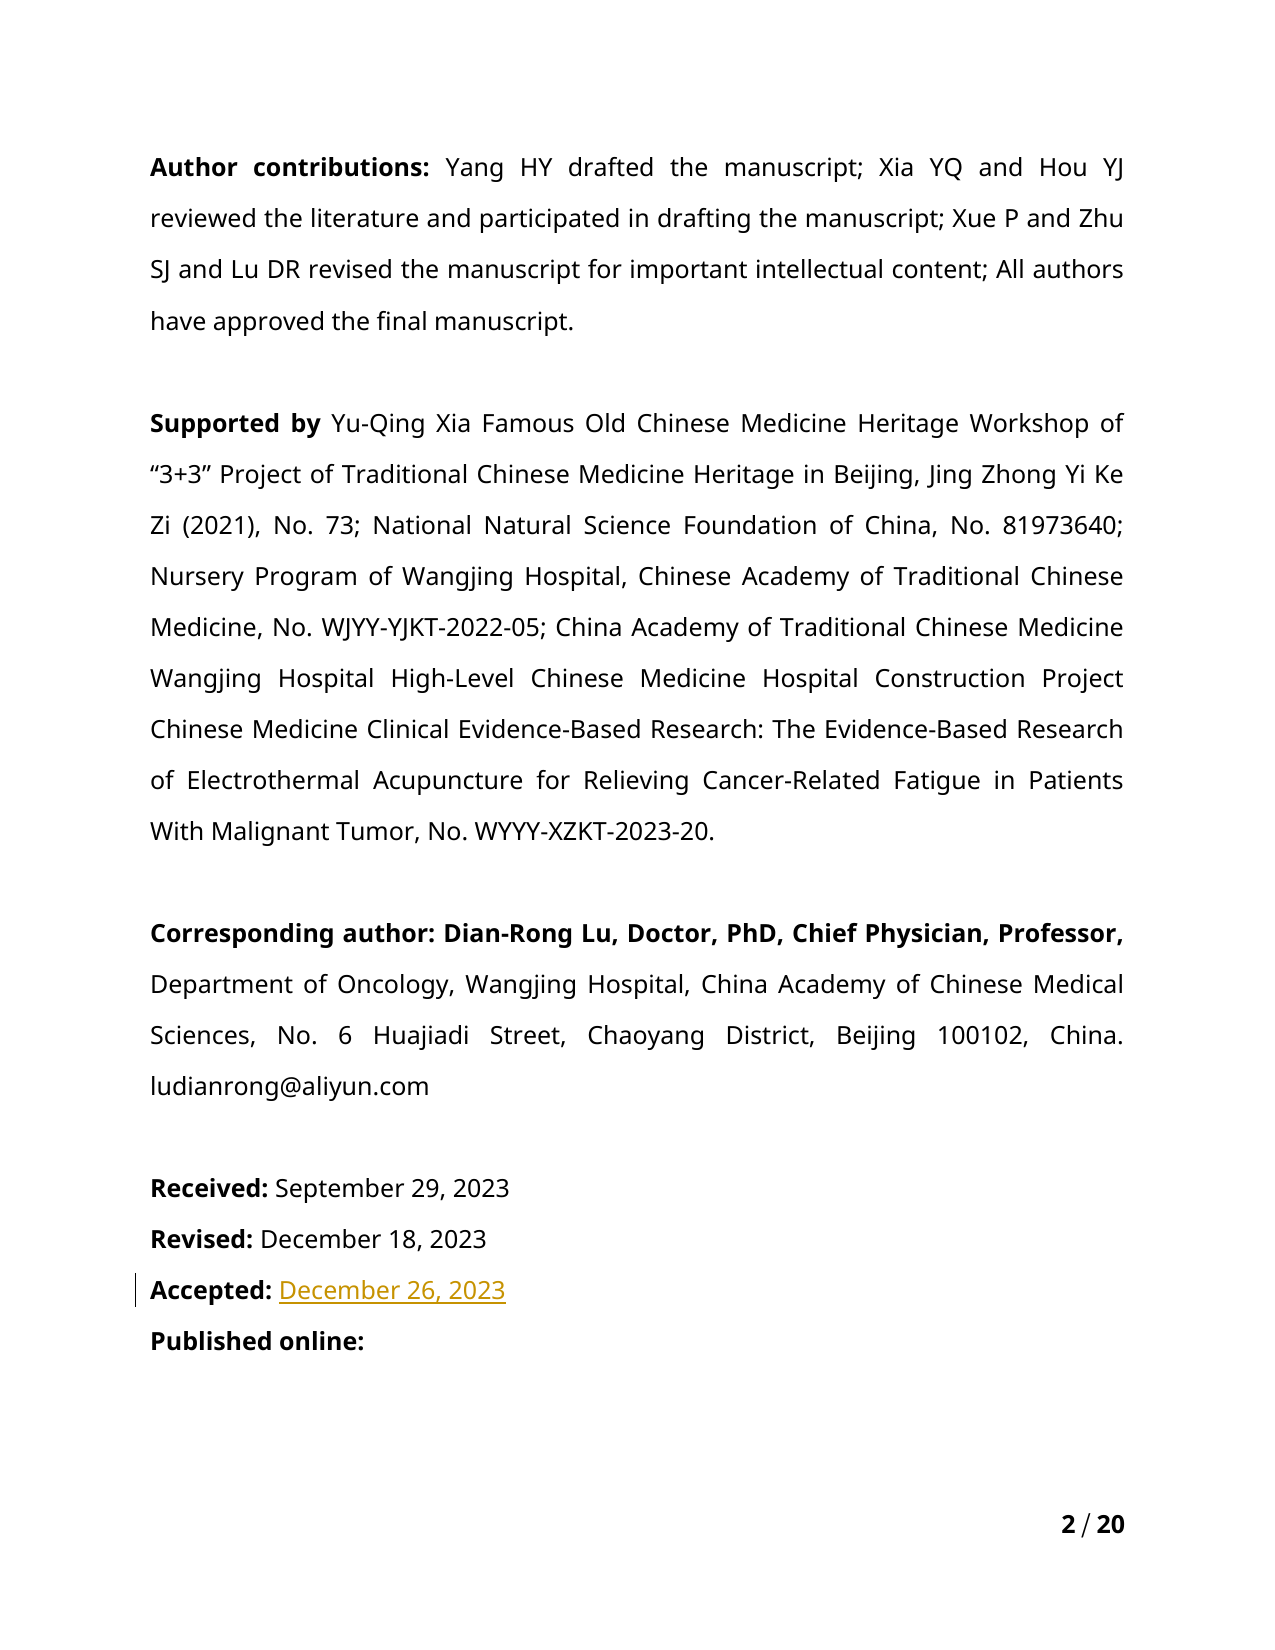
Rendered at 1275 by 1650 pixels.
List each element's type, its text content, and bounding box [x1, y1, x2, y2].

text Received: September 29, 2023 [150, 1171, 1125, 1205]
text Published online: [150, 1324, 1125, 1358]
text Corresponding author: Dian-Rong Lu, Doctor, PhD, Chief Physician, Professor, Department of Oncology, Wangjing Hospital, China Academy of Chinese Medical Sciences, No. 6 Huajiadi Street, Chaoyang District, Beijing 100102, China. ludianrong@aliyun.com [150, 916, 1125, 1103]
text Revised: December 18, 2023 [150, 1222, 1125, 1256]
text Supported by Yu-Qing Xia Famous Old Chinese Medicine Heritage Workshop of “3+3” Project of Traditional Chinese Medicine Heritage in Beijing, Jing Zhong Yi Ke Zi (2021), No. 73; National Natural Science Foundation of China, No. 81973640; Nursery Program of Wangjing Hospital, Chinese Academy of Traditional Chinese Medicine, No. WJYY-YJKT-2022-05; China Academy of Traditional Chinese Medicine Wangjing Hospital High-Level Chinese Medicine Hospital Construction Project Chinese Medicine Clinical Evidence-Based Research: The Evidence-Based Research of Electrothermal Acupuncture for Relieving Cancer-Related Fatigue in Patients With Malignant Tumor, No. WYYY-XZKT-2023-20. [150, 405, 1125, 848]
text Author contributions: Yang HY drafted the manuscript; Xia YQ and Hou YJ reviewed the literature and participated in drafting the manuscript; Xue P and Zhu SJ and Lu DR revised the manuscript for important intellectual content; All authors have approved the final manuscript. [150, 150, 1125, 337]
text Accepted: [150, 1273, 1125, 1307]
